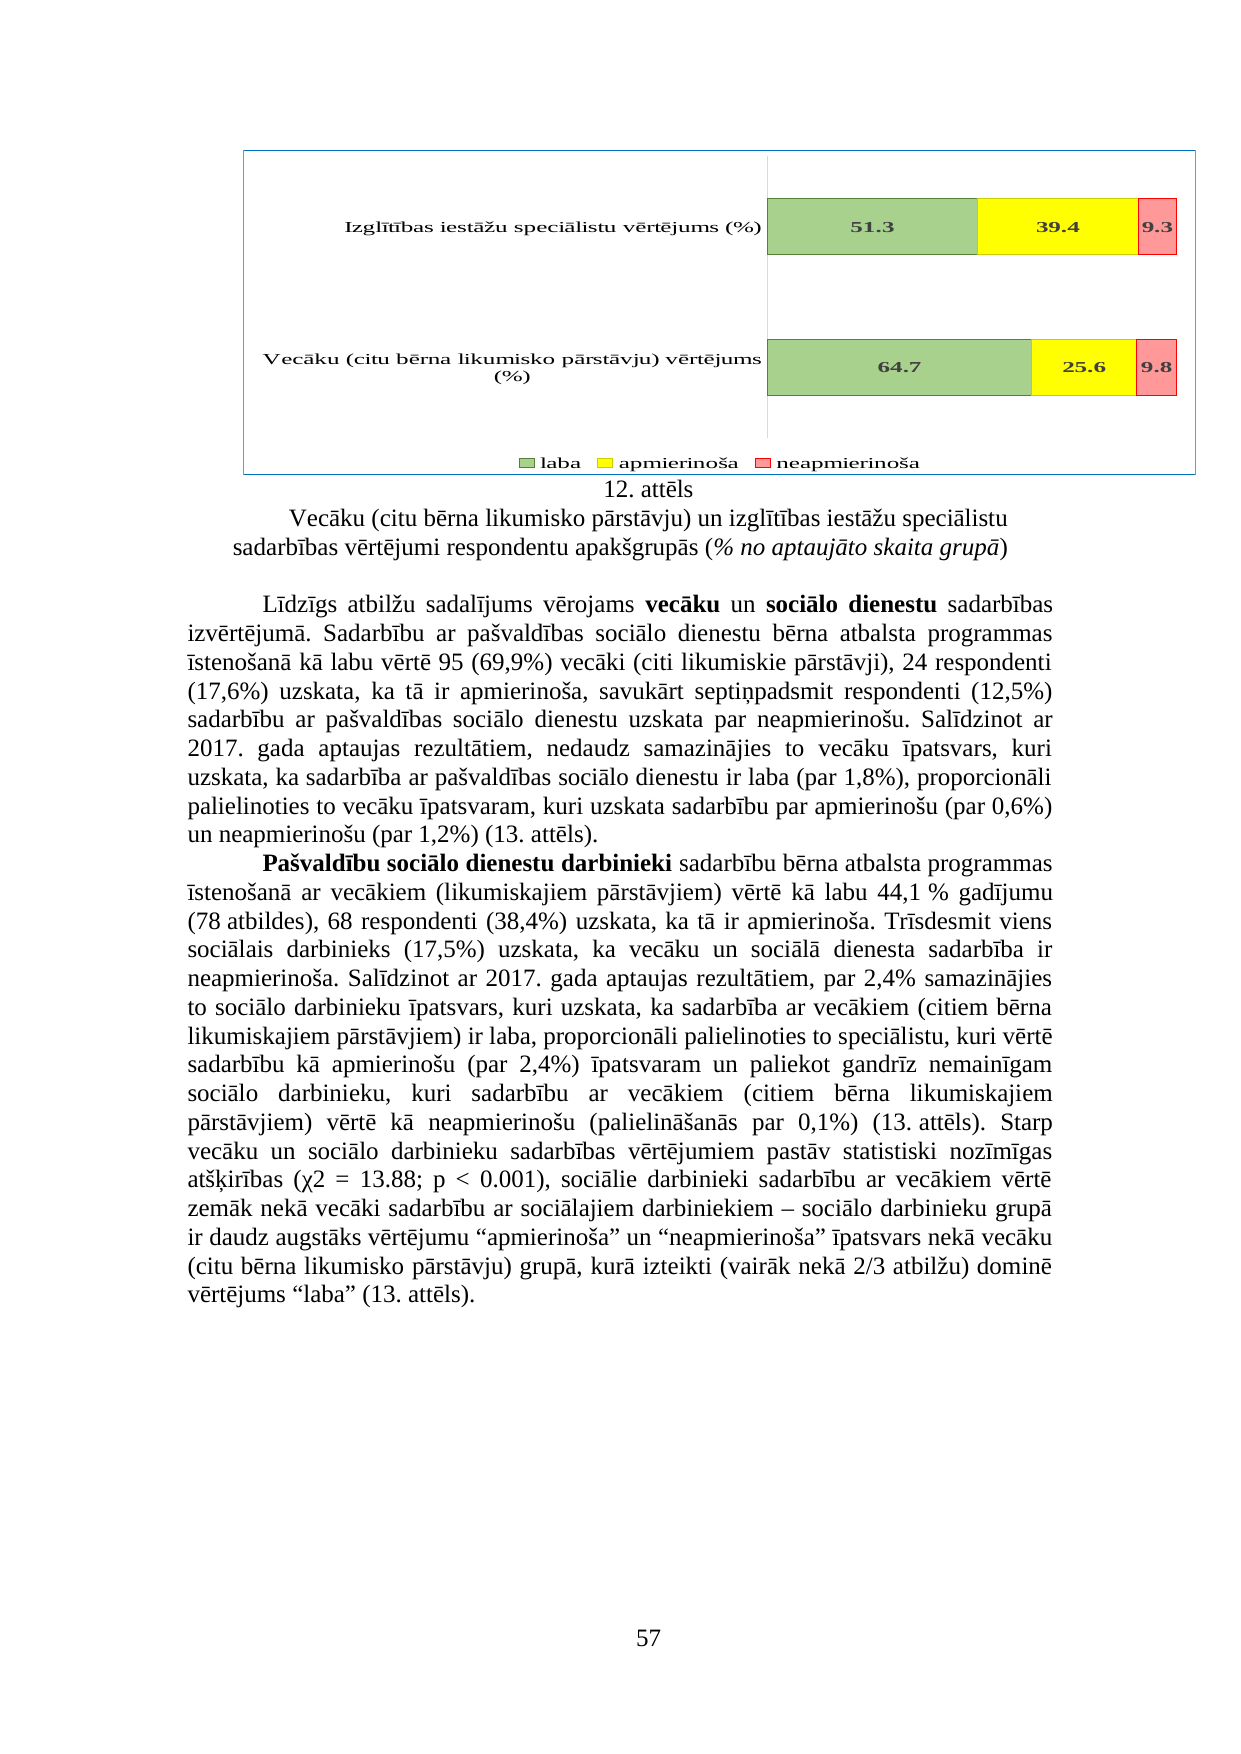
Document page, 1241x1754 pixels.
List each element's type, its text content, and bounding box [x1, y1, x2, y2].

text Līdzīgs atbilžu sadalījums vērojams vecāku un sociālo dienestu sadarbības izvērtējumā. Sadarbību ar pašvaldības sociālo dienestu bērna atbalsta programmas īstenošanā kā labu vērtē 95 (69,9%) vecāki (citi likumiskie pārstāvji), 24 respondenti (17,6%) uzskata, ka tā ir apmierinoša, savukārt septiņpadsmit respondenti (12,5%) sadarbību ar pašvaldības sociālo dienestu uzskata par neapmierinošu. Salīdzinot ar 2017. gada aptaujas rezultātiem, nedaudz samazinājies to vecāku īpatsvars, kuri uzskata, ka sadarbība ar pašvaldības sociālo dienestu ir laba (par 1,8%), proporcionāli palielinoties to vecāku īpatsvaram, kuri uzskata sadarbību par apmierinošu (par 0,6%) un neapmierinošu (par 1,2%) (13. attēls). [187, 589, 1053, 848]
text Pašvaldību sociālo dienestu darbinieki sadarbību bērna atbalsta programmas īstenošanā ar vecākiem (likumiskajiem pārstāvjiem) vērtē kā labu 44,1 % gadījumu (78 atbildes), 68 respondenti (38,4%) uzskata, ka tā ir apmierinoša. Trīsdesmit viens sociālais darbinieks (17,5%) uzskata, ka vecāku un sociālā dienesta sadarbība ir neapmierinoša. Salīdzinot ar 2017. gada aptaujas rezultātiem, par 2,4% samazinājies to sociālo darbinieku īpatsvars, kuri uzskata, ka sadarbība ar vecākiem (citiem bērna likumiskajiem pārstāvjiem) ir laba, proporcionāli palielinoties to speciālistu, kuri vērtē sadarbību kā apmierinošu (par 2,4%) īpatsvaram un paliekot gandrīz nemainīgam sociālo darbinieku, kuri sadarbību ar vecākiem (citiem bērna likumiskajiem pārstāvjiem) vērtē kā neapmierinošu (palielināšanās par 0,1%) (13. attēls). Starp vecāku un sociālo darbinieku sadarbības vērtējumiem pastāv statistiski nozīmīgas atšķirības (χ2 = 13.88; p < 0.001), sociālie darbinieki sadarbību ar vecākiem vērtē zemāk nekā vecāki sadarbību ar sociālajiem darbiniekiem – sociālo darbinieku grupā ir daudz augstāks vērtējumu “apmierinoša” un “neapmierinoša” īpatsvars nekā vecāku (citu bērna likumisko pārstāvju) grupā, kurā izteikti (vairāk nekā 2/3 atbilžu) dominē vērtējums “laba” (13. attēls). [187, 848, 1053, 1308]
text Vecāku (citu bērna likumisko pārstāvju) un izglītības iestāžu speciālistu sadarbības vērtējumi respondentu apakšgrupās (% no aptaujāto skaita grupā) [187, 503, 1053, 561]
text 12. attēls [187, 474, 1053, 503]
